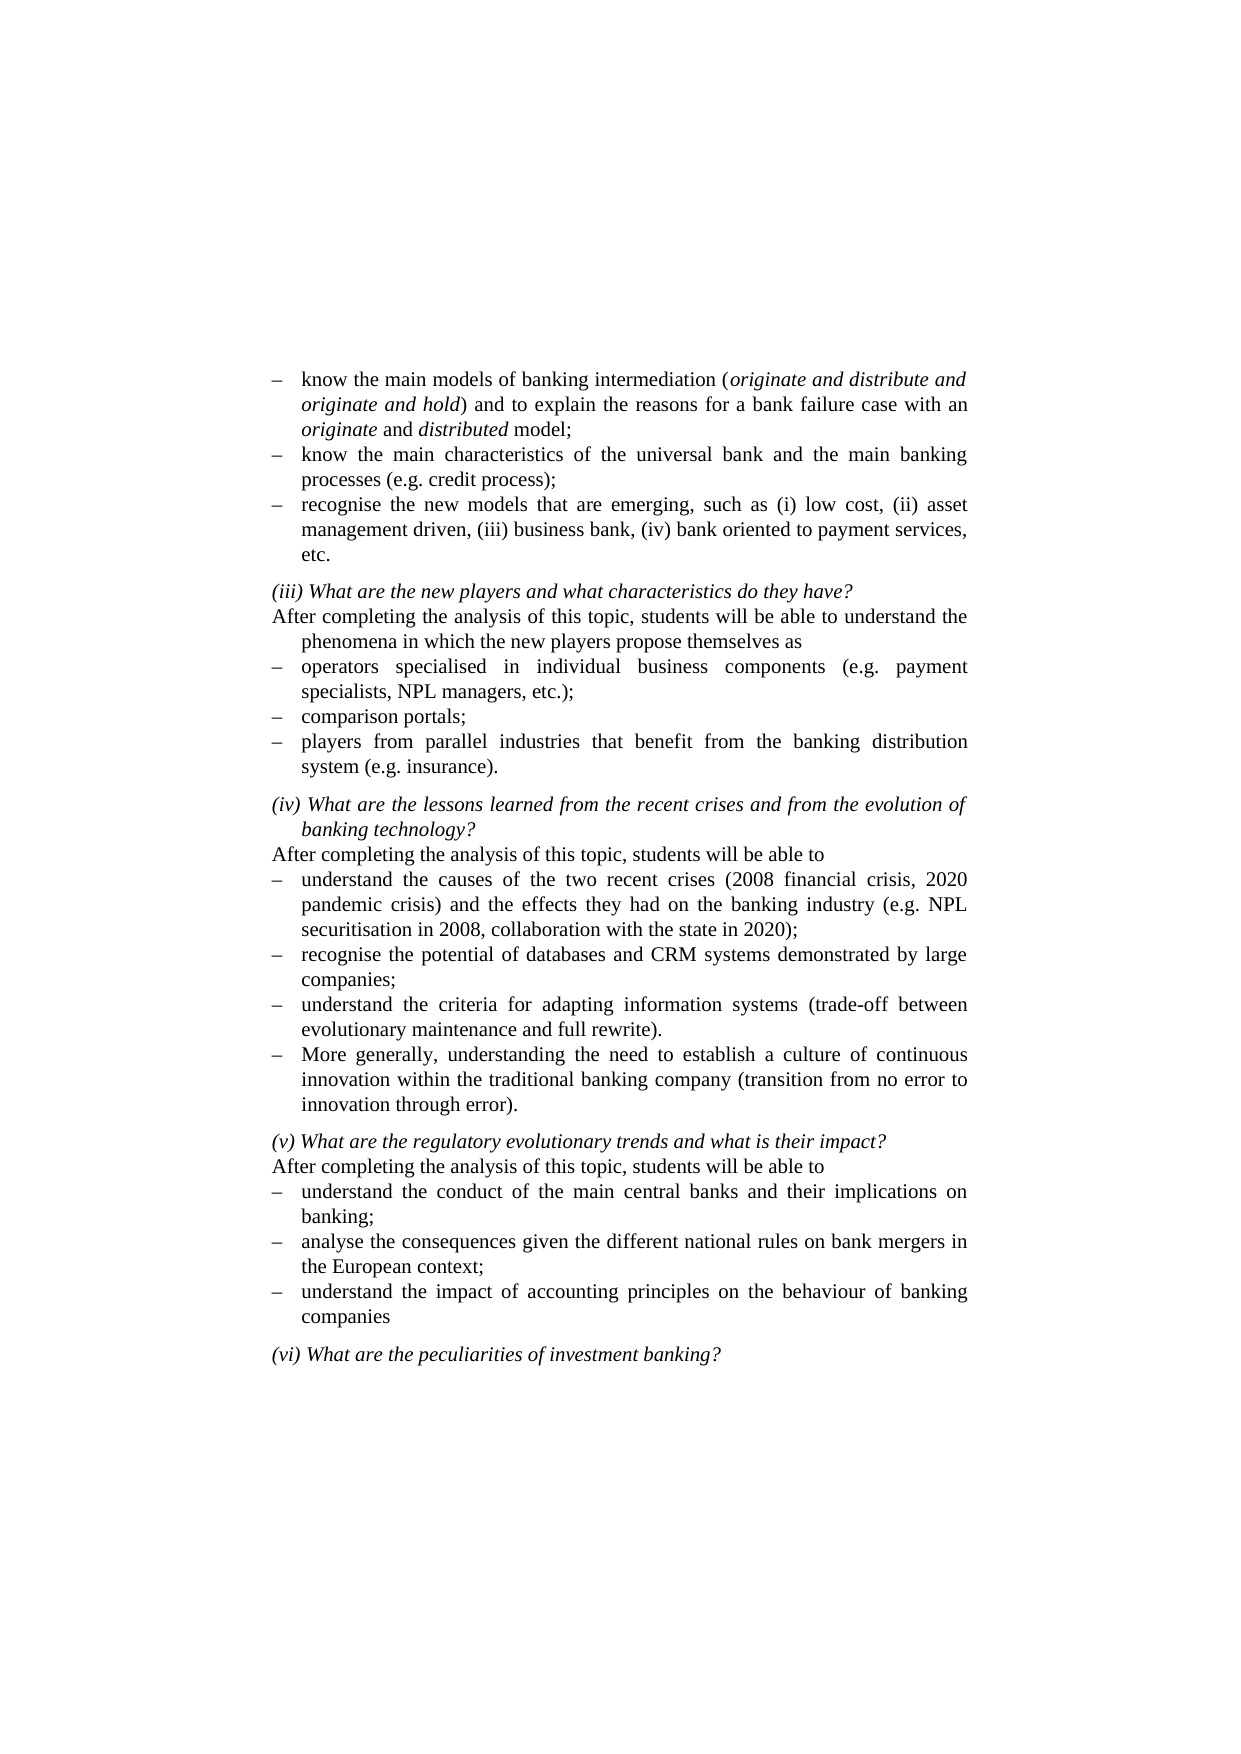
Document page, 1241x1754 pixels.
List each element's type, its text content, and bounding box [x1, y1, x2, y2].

text – understand the conduct of the main central banks and their implications on banking; [272, 1179, 968, 1229]
text – players from parallel industries that benefit from the banking distribution system (e.g. insurance). [272, 729, 968, 779]
text – recognise the potential of databases and CRM systems demonstrated by large companies; [272, 941, 968, 991]
text – recognise the new models that are emerging, such as (i) low cost, (ii) asset management driven, (iii) business bank, (iv) bank oriented to payment services, etc. [272, 491, 968, 566]
text – comparison portals; [272, 704, 968, 729]
text After completing the analysis of this topic, students will be able to [272, 841, 968, 866]
text After completing the analysis of this topic, students will be able to [272, 1154, 968, 1179]
text – understand the causes of the two recent crises (2008 financial crisis, 2020 pandemic crisis) and the effects they had on the banking industry (e.g. NPL securitisation in 2008, collaboration with the state in 2020); [272, 866, 968, 941]
text – More generally, understanding the need to establish a culture of continuous innovation within the traditional banking company (transition from no error to innovation through error). [272, 1041, 968, 1116]
text – know the main models of banking intermediation (originate and distribute and originate and hold) and to explain the reasons for a bank failure case with an originate and distributed model; [272, 366, 968, 441]
text (iv) What are the lessons learned from the recent crises and from the evolution of banking technology? [272, 791, 968, 841]
text (iii) What are the new players and what characteristics do they have? [272, 579, 968, 604]
text – know the main characteristics of the universal bank and the main banking processes (e.g. credit process); [272, 441, 968, 491]
text – analyse the consequences given the different national rules on bank mergers in the European context; [272, 1229, 968, 1279]
text – operators specialised in individual business components (e.g. payment specialists, NPL managers, etc.); [272, 654, 968, 704]
text (v) What are the regulatory evolutionary trends and what is their impact? [272, 1129, 968, 1154]
text After completing the analysis of this topic, students will be able to understand the phenomena in which the new players propose themselves as [272, 604, 968, 654]
text – understand the impact of accounting principles on the behaviour of banking companies [272, 1279, 968, 1329]
text – understand the criteria for adapting information systems (trade-off between evolutionary maintenance and full rewrite). [272, 991, 968, 1041]
text (vi) What are the peculiarities of investment banking? [272, 1341, 968, 1366]
